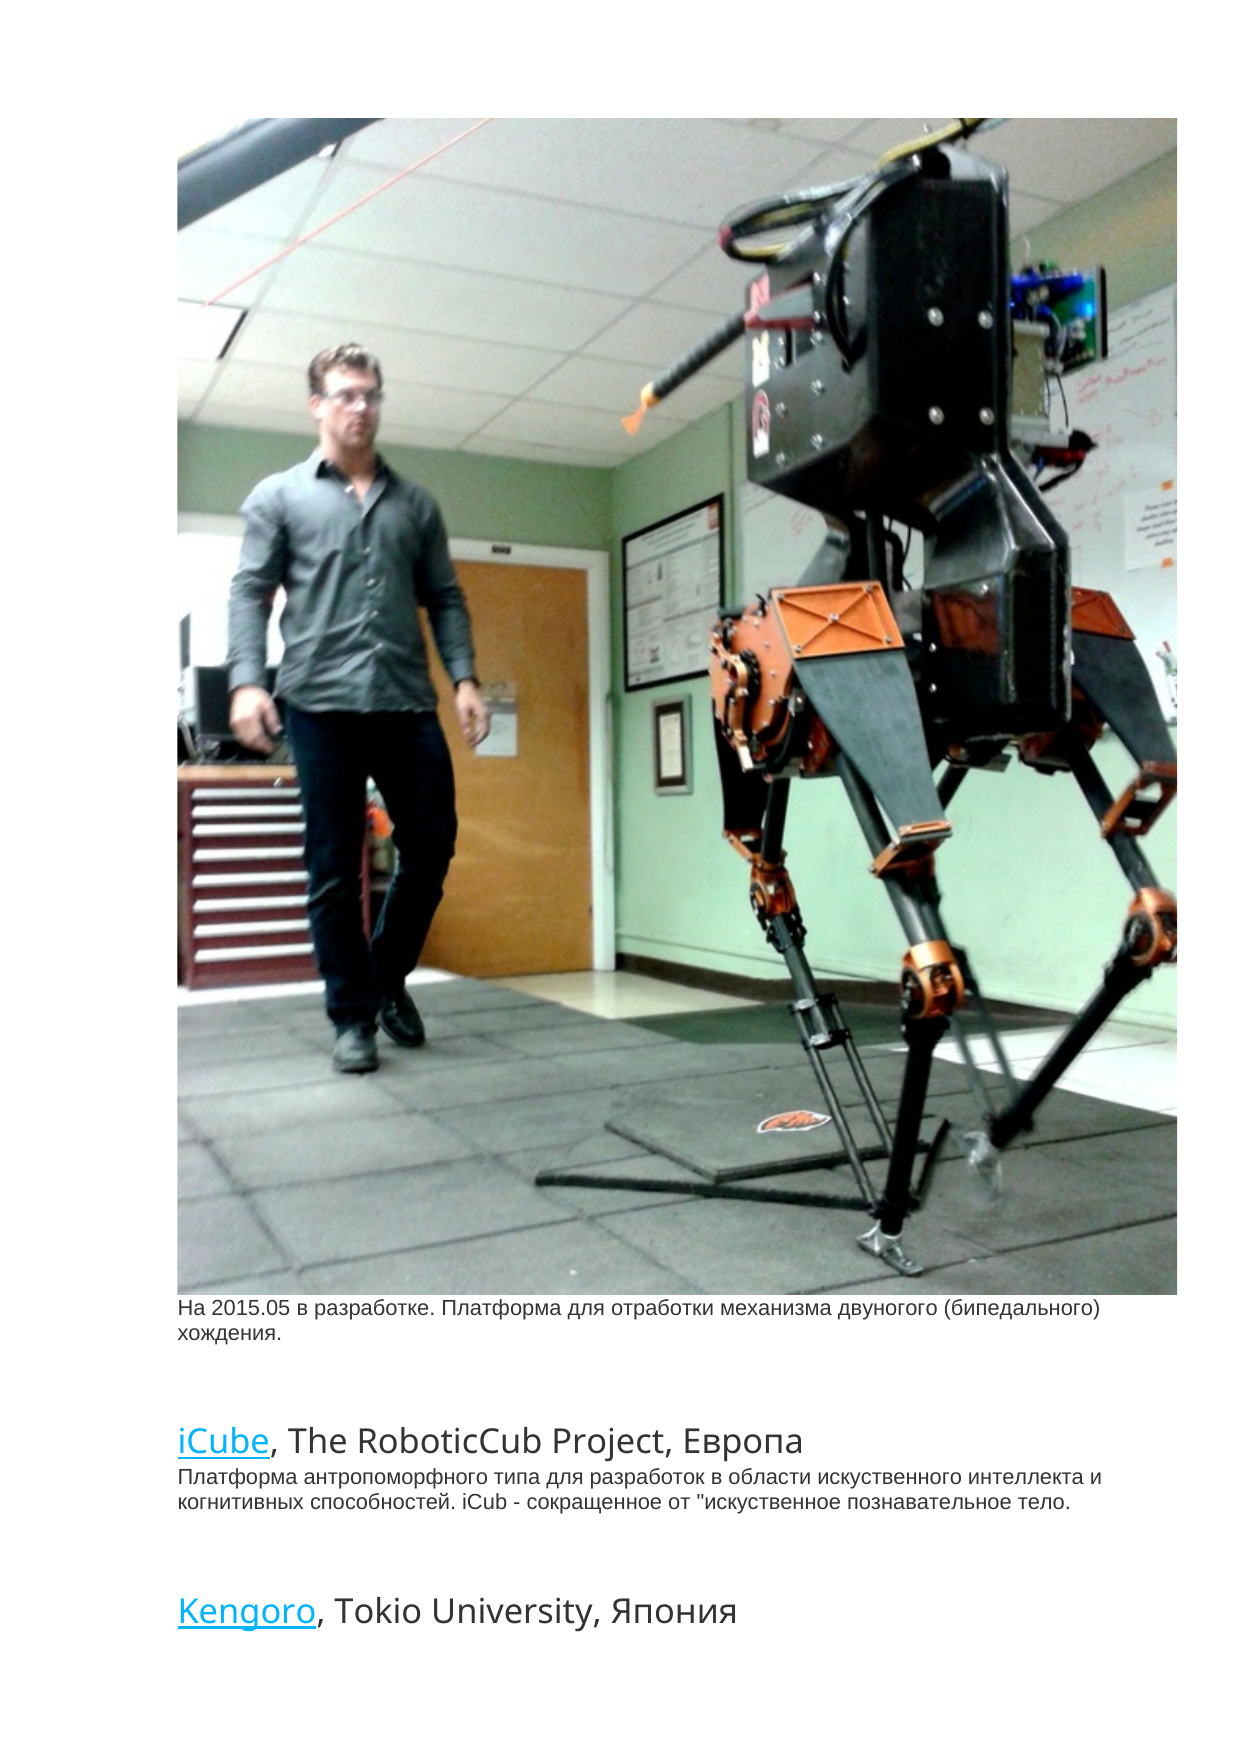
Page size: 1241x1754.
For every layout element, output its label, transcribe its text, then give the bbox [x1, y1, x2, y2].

text На 2015.05 в разработке. Платформа для отработки механизма двуногого (бипедального) хождения. [177, 1295, 1152, 1345]
picture [177, 118, 1178, 1295]
text Kengoro, Tokio University, Япония [177, 1587, 1152, 1633]
text Платформа антропоморфного типа для разработок в области искуственного интеллекта и когнитивных способностей. iCub - сокращенное от "искуственное познавательное тело. [177, 1464, 1152, 1514]
text iCube, The RoboticCub Project, Европа [177, 1417, 1152, 1464]
